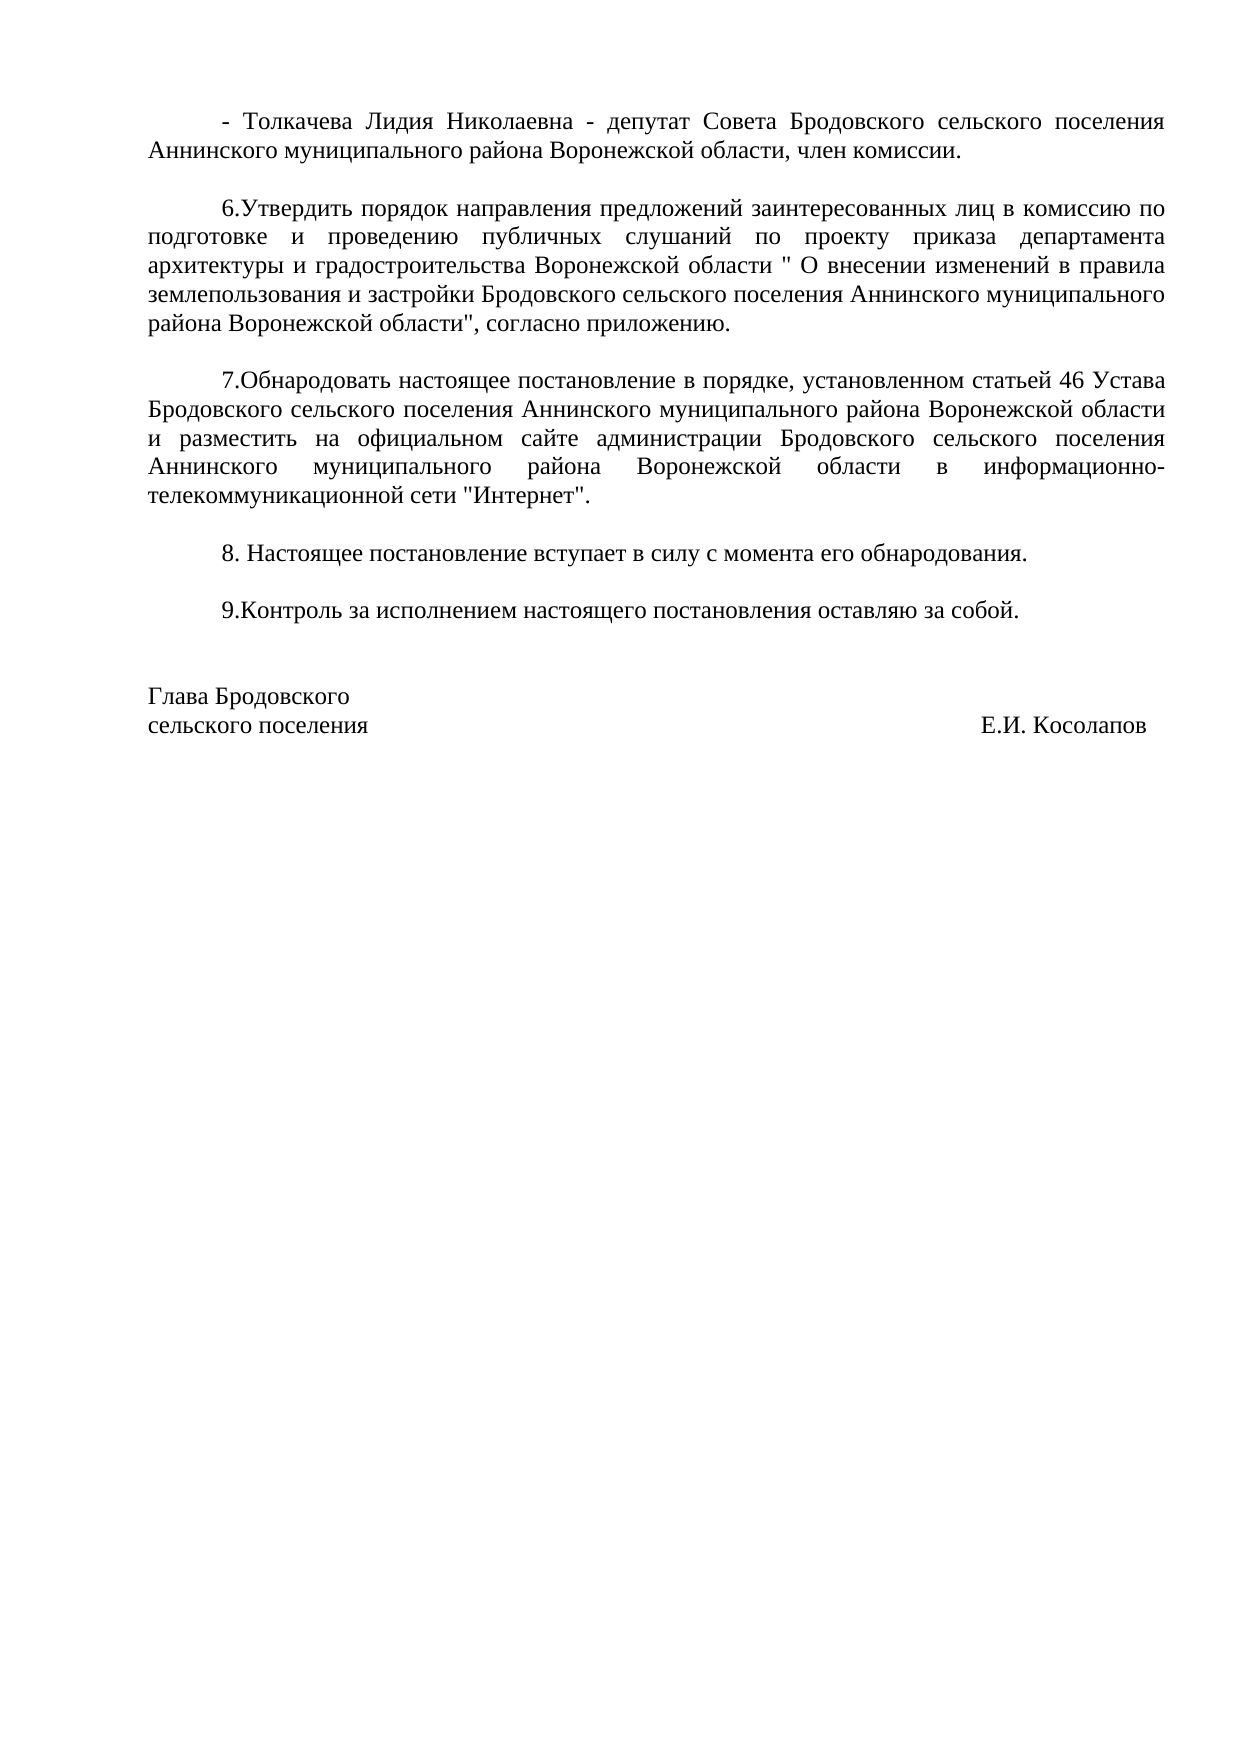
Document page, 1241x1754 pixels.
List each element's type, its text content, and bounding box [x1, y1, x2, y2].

text 9.Контроль за исполнением настоящего постановления оставляю за собой. [148, 595, 1166, 624]
text 7.Обнародовать настоящее постановление в порядке, установленном статьей 46 Устава Бродовского сельского поселения Аннинского муниципального района Воронежской области и разместить на официальном сайте администрации Бродовского сельского поселения Аннинского муниципального района Воронежской области в информационно-телекоммуникационной сети "Интернет". [148, 365, 1166, 509]
text сельского поселения Е.И. Косолапов [148, 710, 1152, 739]
text 8. Настоящее постановление вступает в силу с момента его обнародования. [148, 538, 1166, 566]
text 6.Утвердить порядок направления предложений заинтересованных лиц в комиссию по подготовке и проведению публичных слушаний по проекту приказа департамента архитектуры и градостроительства Воронежской области " О внесении изменений в правила землепользования и застройки Бродовского сельского поселения Аннинского муниципального района Воронежской области", согласно приложению. [148, 193, 1166, 336]
text Глава Бродовского [148, 681, 1152, 710]
text - Толкачева Лидия Николаевна - депутат Совета Бродовского сельского поселения Аннинского муниципального района Воронежской области, член комиссии. [148, 106, 1166, 164]
